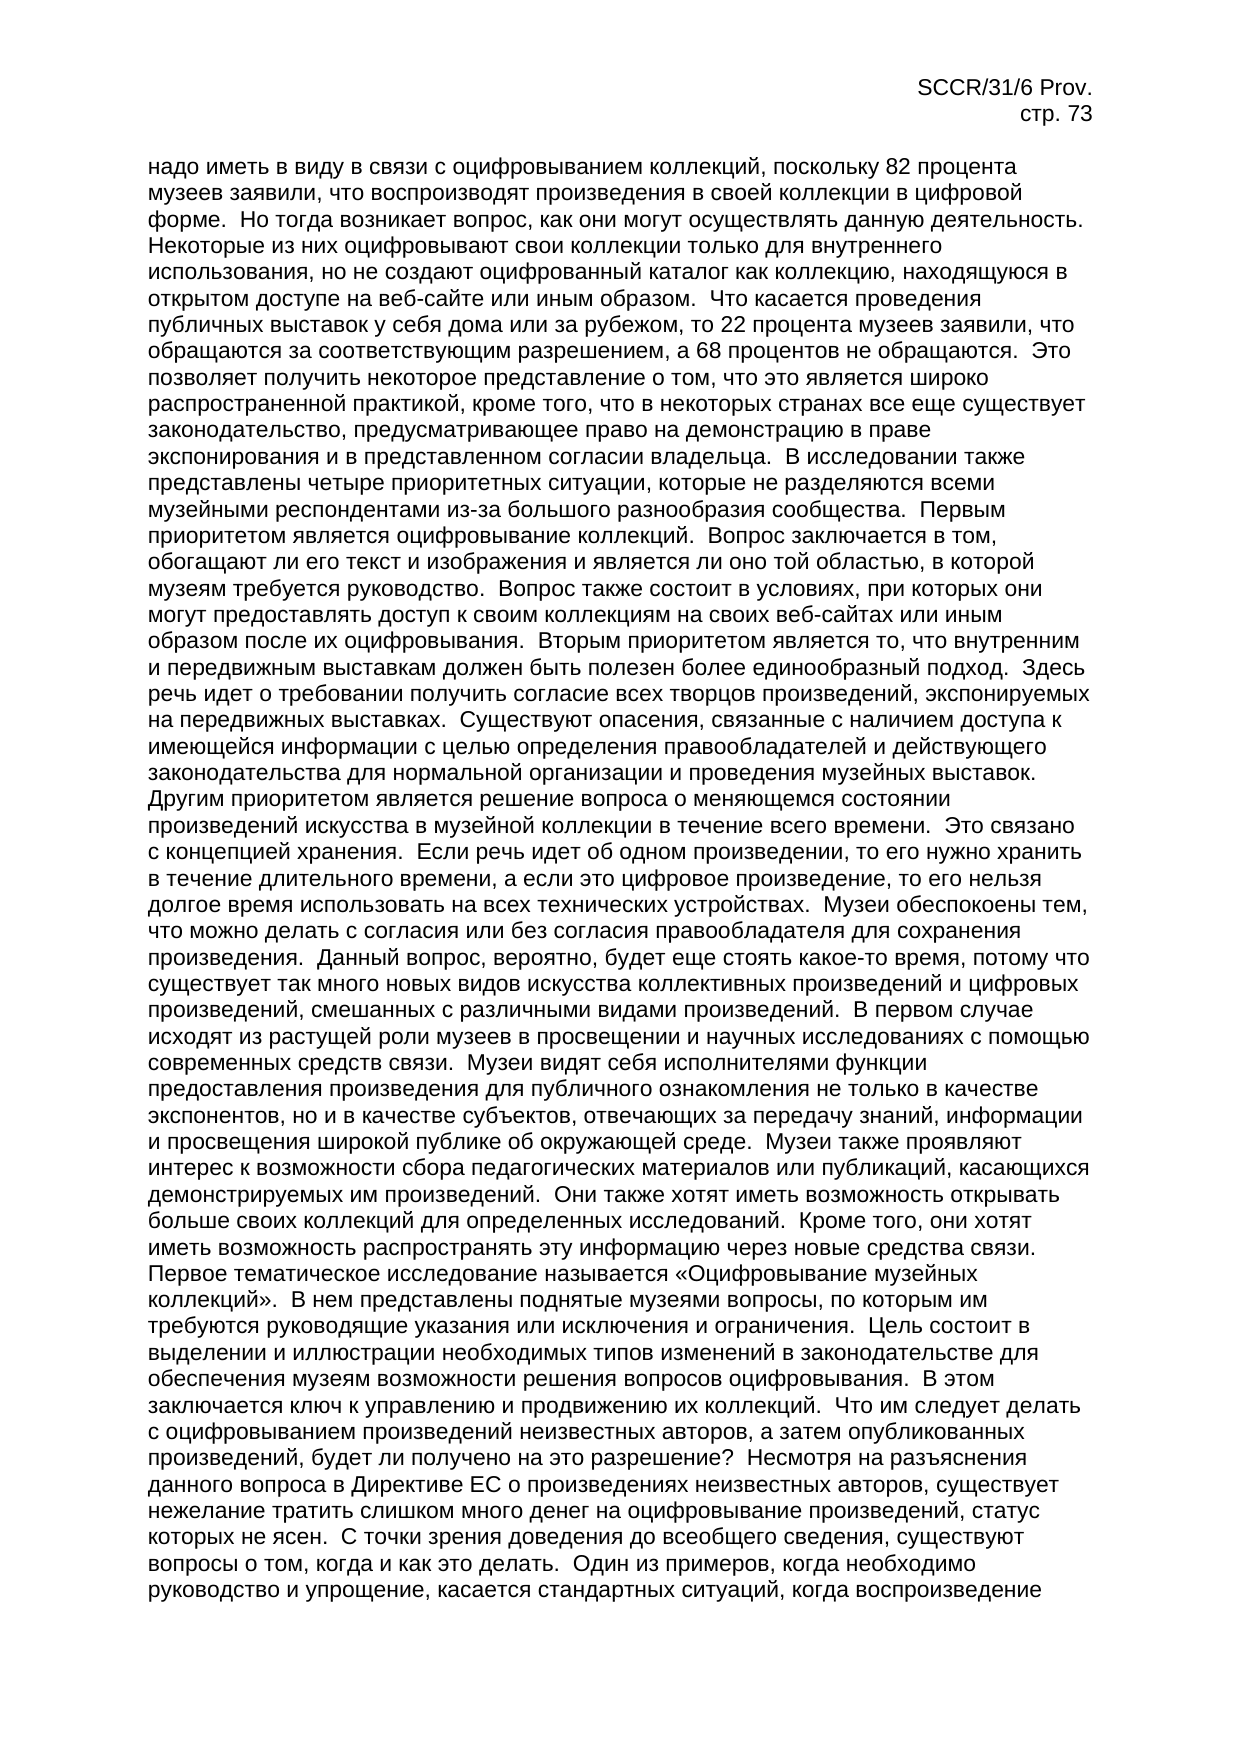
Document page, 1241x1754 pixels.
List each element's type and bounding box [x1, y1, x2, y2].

list [148, 153, 1093, 1602]
